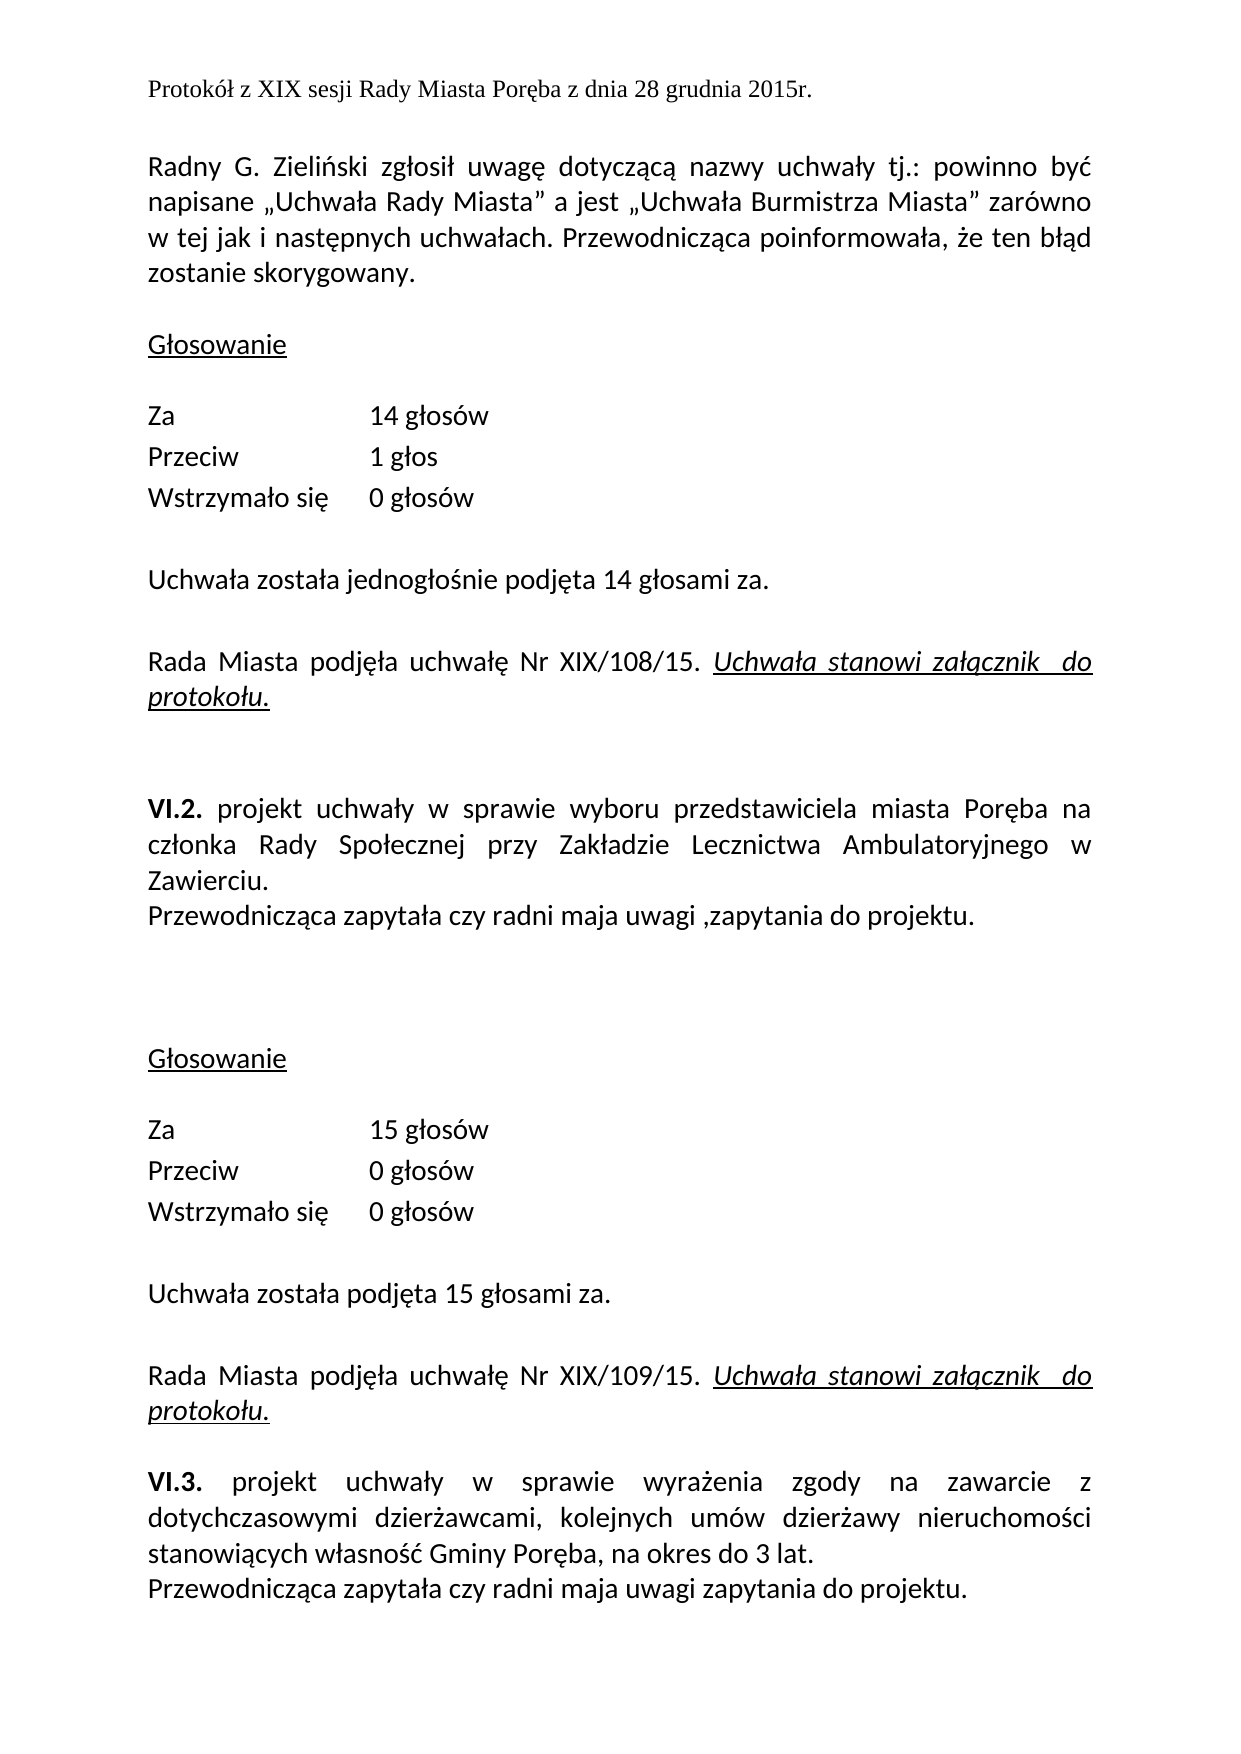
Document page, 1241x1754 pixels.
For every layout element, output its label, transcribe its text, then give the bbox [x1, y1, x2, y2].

text Rada Miasta podjęła uchwałę Nr XIX/108/15. Uchwała stanowi załącznik do protokołu. [148, 643, 1093, 714]
text Radny G. Zieliński zgłosił uwagę dotyczącą nazwy uchwały tj.: powinno być napisane „Uchwała Rady Miasta” a jest „Uchwała Burmistrza Miasta” zarówno w tej jak i następnych uchwałach. Przewodnicząca poinformowała, że ten błąd zostanie skorygowany. [148, 148, 1093, 290]
text Za 14 głosów [148, 397, 1093, 433]
text Przeciw 0 głosów [148, 1152, 1093, 1188]
text Rada Miasta podjęła uchwałę Nr XIX/109/15. Uchwała stanowi załącznik do protokołu. [148, 1357, 1093, 1428]
text Przeciw 1 głos [148, 438, 1093, 473]
text Głosowanie [148, 1040, 1093, 1075]
text VI.2. projekt uchwały w sprawie wyboru przedstawiciela miasta Poręba na członka Rady Społecznej przy Zakładzie Lecznictwa Ambulatoryjnego w Zawierciu. [148, 790, 1093, 897]
text Uchwała została jednogłośnie podjęta 14 głosami za. [148, 561, 1093, 596]
text VI.3. projekt uchwały w sprawie wyrażenia zgody na zawarcie z dotychczasowymi dzierżawcami, kolejnych umów dzierżawy nieruchomości stanowiących własność Gminy Poręba, na okres do 3 lat. [148, 1463, 1093, 1570]
text Wstrzymało się 0 głosów [148, 1193, 1093, 1228]
text Głosowanie [148, 326, 1093, 361]
text Wstrzymało się 0 głosów [148, 479, 1093, 514]
text Przewodnicząca zapytała czy radni maja uwagi zapytania do projektu. [148, 1570, 1093, 1606]
text Przewodnicząca zapytała czy radni maja uwagi ,zapytania do projektu. [148, 897, 1093, 933]
text Uchwała została podjęta 15 głosami za. [148, 1275, 1093, 1310]
text Za 15 głosów [148, 1111, 1093, 1147]
